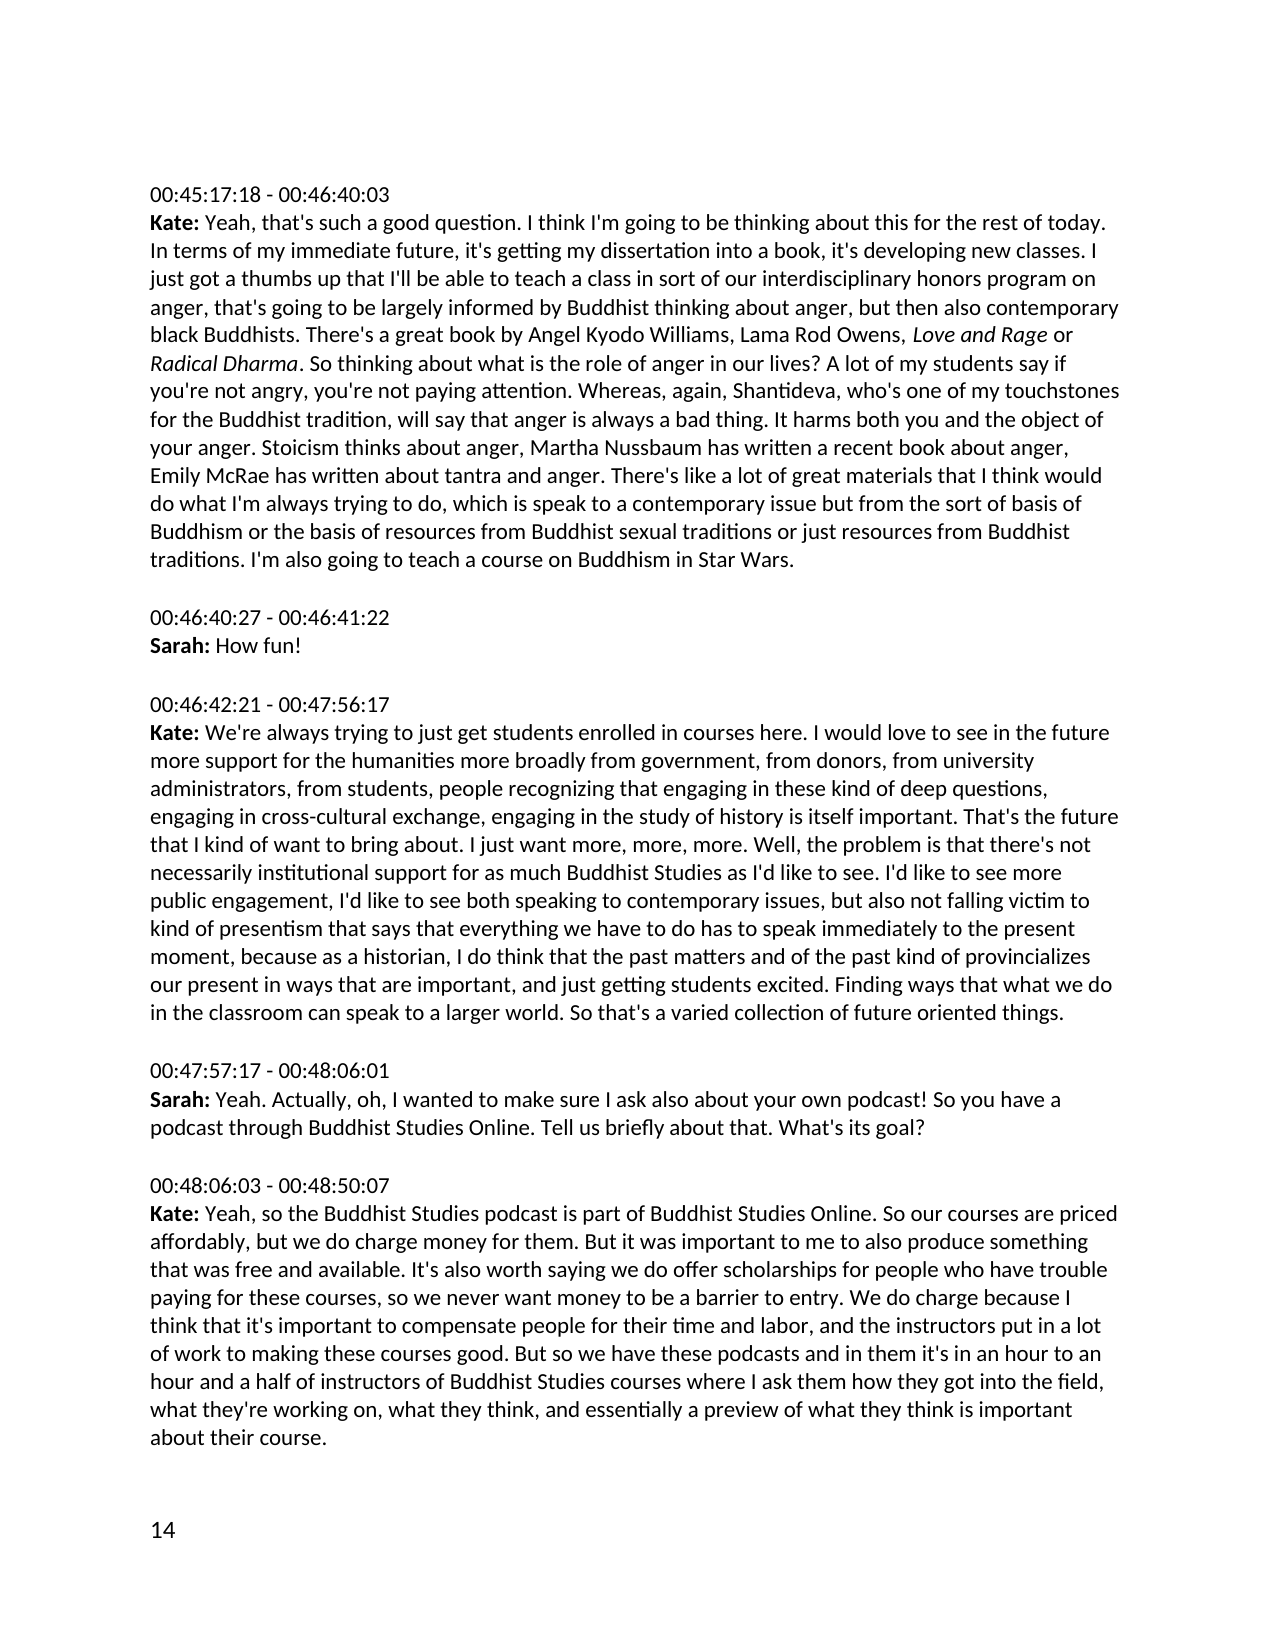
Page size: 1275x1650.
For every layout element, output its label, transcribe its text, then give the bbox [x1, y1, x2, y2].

text Kate: We're always trying to just get students enrolled in courses here. I would love to see in the future more support for the humanities more broadly from government, from donors, from university administrators, from students, people recognizing that engaging in these kind of deep questions, engaging in cross-cultural exchange, engaging in the study of history is itself important. That's the future that I kind of want to bring about. I just want more, more, more. Well, the problem is that there's not necessarily institutional support for as much Buddhist Studies as I'd like to see. I'd like to see more public engagement, I'd like to see both speaking to contemporary issues, but also not falling victim to kind of presentism that says that everything we have to do has to speak immediately to the present moment, because as a historian, I do think that the past matters and of the past kind of provincializes our present in ways that are important, and just getting students excited. Finding ways that what we do in the classroom can speak to a larger world. So that's a varied collection of future oriented things. [150, 718, 1125, 1026]
text 00:47:57:17 - 00:48:06:01 [150, 1057, 1125, 1085]
text Sarah: How fun! [150, 631, 1125, 659]
text 00:48:06:03 - 00:48:50:07 [150, 1171, 1125, 1199]
text 00:46:42:21 - 00:47:56:17 [150, 690, 1125, 718]
text Sarah: Yeah. Actually, oh, I wanted to make sure I ask also about your own podcast! So you have a podcast through Buddhist Studies Online. Tell us briefly about that. What's its goal? [150, 1085, 1125, 1141]
text 00:46:40:27 - 00:46:41:22 [150, 603, 1125, 631]
text 00:45:17:18 - 00:46:40:03 [150, 181, 1125, 208]
text Kate: Yeah, that's such a good question. I think I'm going to be thinking about this for the rest of today. In terms of my immediate future, it's getting my dissertation into a book, it's developing new classes. I just got a thumbs up that I'll be able to teach a class in sort of our interdisciplinary honors program on anger, that's going to be largely informed by Buddhist thinking about anger, but then also contemporary black Buddhists. There's a great book by Angel Kyodo Williams, Lama Rod Owens, Love and Rage or Radical Dharma. So thinking about what is the role of anger in our lives? A lot of my students say if you're not angry, you're not paying attention. Whereas, again, Shantideva, who's one of my touchstones for the Buddhist tradition, will say that anger is always a bad thing. It harms both you and the object of your anger. Stoicism thinks about anger, Martha Nussbaum has written a recent book about anger, Emily McRae has written about tantra and anger. There's like a lot of great materials that I think would do what I'm always trying to do, which is speak to a contemporary issue but from the sort of basis of Buddhism or the basis of resources from Buddhist sexual traditions or just resources from Buddhist traditions. I'm also going to teach a course on Buddhism in Star Wars. [150, 208, 1125, 573]
text Kate: Yeah, so the Buddhist Studies podcast is part of Buddhist Studies Online. So our courses are priced affordably, but we do charge money for them. But it was important to me to also produce something that was free and available. It's also worth saying we do offer scholarships for people who have trouble paying for these courses, so we never want money to be a barrier to entry. We do charge because I think that it's important to compensate people for their time and labor, and the instructors put in a lot of work to making these courses good. But so we have these podcasts and in them it's in an hour to an hour and a half of instructors of Buddhist Studies courses where I ask them how they got into the field, what they're working on, what they think, and essentially a preview of what they think is important about their course. [150, 1199, 1125, 1451]
